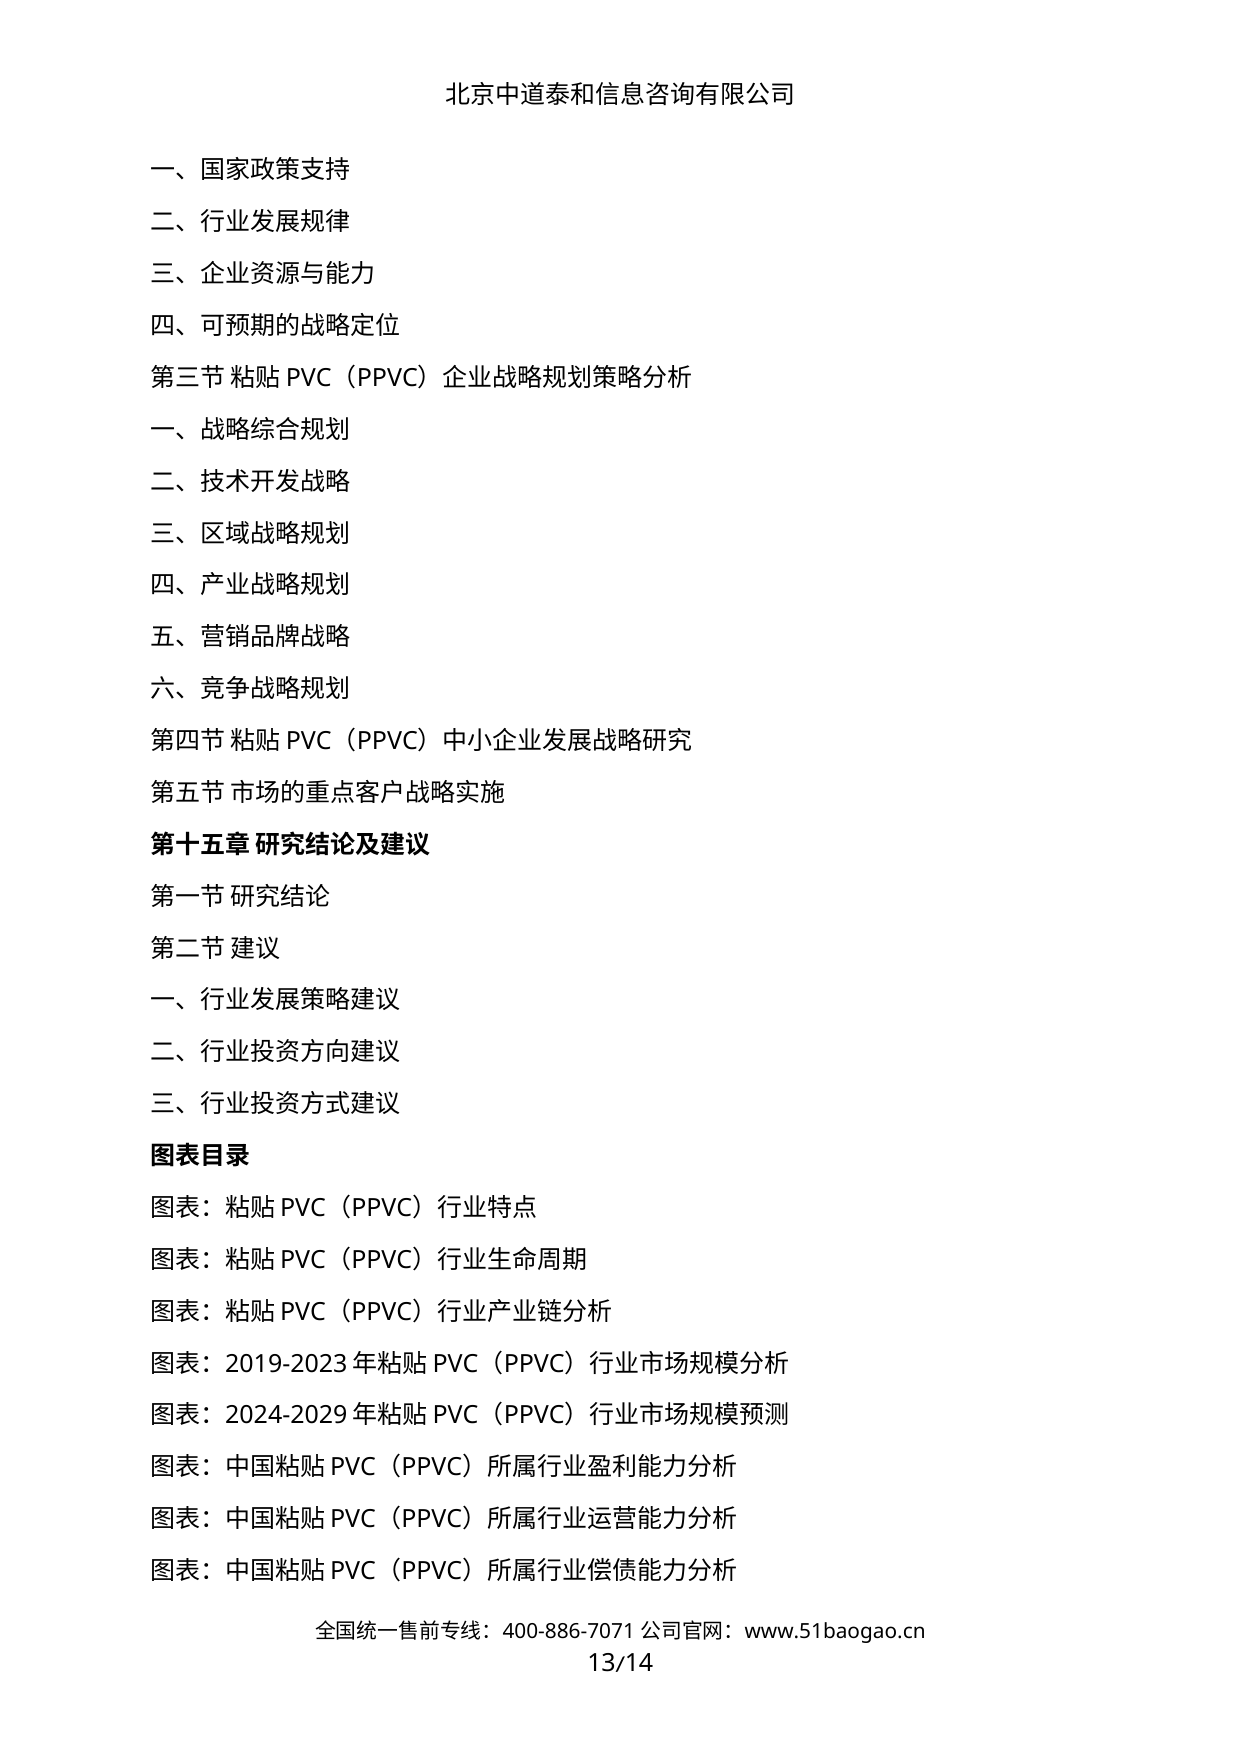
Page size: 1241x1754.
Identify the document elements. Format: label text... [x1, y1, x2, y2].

text 第三节 粘贴PVC（PPVC）企业战略规划策略分析 [150, 357, 1090, 394]
text 三、区域战略规划 [150, 513, 1090, 549]
text 第四节 粘贴PVC（PPVC）中小企业发展战略研究 [150, 721, 1090, 757]
text 二、技术开发战略 [150, 461, 1090, 497]
text 图表：中国粘贴PVC（PPVC）所属行业运营能力分析 [150, 1499, 1090, 1535]
text 六、竞争战略规划 [150, 669, 1090, 705]
text 一、国家政策支持 [150, 150, 1090, 186]
text 图表：粘贴PVC（PPVC）行业特点 [150, 1187, 1090, 1224]
text 三、行业投资方式建议 [150, 1084, 1090, 1120]
text 一、战略综合规划 [150, 409, 1090, 446]
text 四、可预期的战略定位 [150, 306, 1090, 342]
text 图表：2024-2029年粘贴PVC（PPVC）行业市场规模预测 [150, 1395, 1090, 1431]
text 一、行业发展策略建议 [150, 980, 1090, 1016]
text 图表：粘贴PVC（PPVC）行业产业链分析 [150, 1291, 1090, 1327]
text 图表：中国粘贴PVC（PPVC）所属行业盈利能力分析 [150, 1447, 1090, 1483]
text 三、企业资源与能力 [150, 254, 1090, 290]
text 第五节 市场的重点客户战略实施 [150, 772, 1090, 809]
text 五、营销品牌战略 [150, 617, 1090, 653]
text 二、行业投资方向建议 [150, 1032, 1090, 1068]
text 四、产业战略规划 [150, 565, 1090, 601]
text 第二节 建议 [150, 928, 1090, 964]
text 第十五章 研究结论及建议 [150, 824, 1090, 861]
text 图表：2019-2023年粘贴PVC（PPVC）行业市场规模分析 [150, 1343, 1090, 1379]
text 图表目录 [150, 1136, 1090, 1172]
text 二、行业发展规律 [150, 202, 1090, 238]
text 图表：粘贴PVC（PPVC）行业生命周期 [150, 1239, 1090, 1276]
text 第一节 研究结论 [150, 876, 1090, 912]
text 图表：中国粘贴PVC（PPVC）所属行业偿债能力分析 [150, 1551, 1090, 1587]
